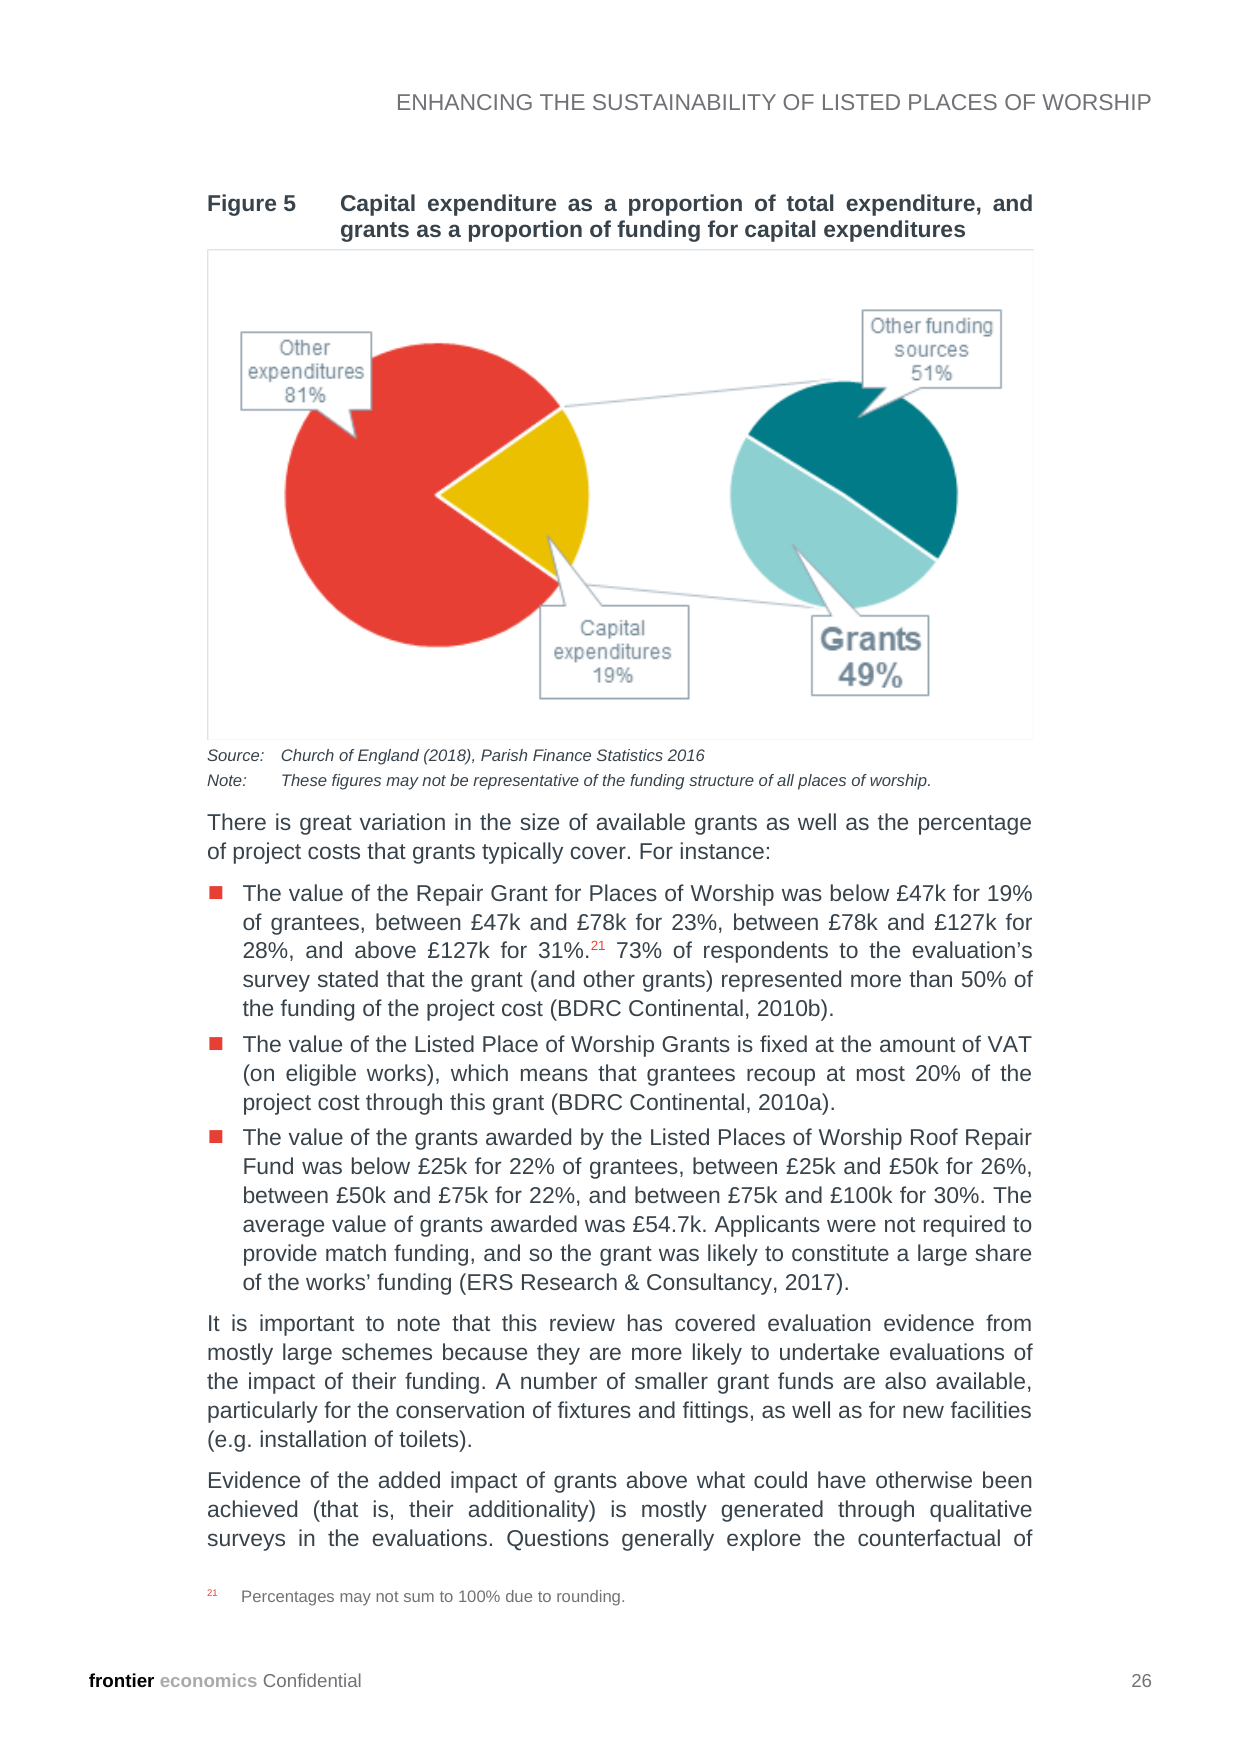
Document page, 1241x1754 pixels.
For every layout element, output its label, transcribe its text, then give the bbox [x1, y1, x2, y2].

text There is great variation in the size of available grants as well as the percentage of project costs that grants typically cover. For instance: [207, 809, 1033, 864]
table_header Figure 5 Capital expenditure as a proportion of total expenditure, and grants as a proportion of funding for capital expenditures [207, 177, 1034, 249]
list The value of the grants awarded by the Listed Places of Worship Roof Repair Fund was below £25k for 22% of grantees, between £25k and £50k for 26%, between £50k and £75k for 22%, and between £75k and £100k for 30%. The average value of grants awarded was £54.7k. Applicants were not required to provide match funding, and so the grant was likely to constitute a large share of the works’ funding (ERS Research & Consultancy, 2017). [207, 1124, 1033, 1295]
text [207, 1467, 1033, 1552]
list The value of the Listed Place of Worship Grants is fixed at the amount of VAT (on eligible works), which means that grantees recoup at most 20% of the project cost through this grant (BDRC Continental, 2010a). [207, 1031, 1033, 1115]
table_cell Source: Church of England (2018), Parish Finance Statistics 2016 Note: These figures may not be representative of the funding structure of all places of worship. [207, 740, 1034, 797]
text It is important to note that this review has covered evaluation evidence from mostly large schemes because they are more likely to undertake evaluations of the impact of their funding. A number of smaller grant funds are also available, particularly for the conservation of fixtures and fittings, as well as for new facilities (e.g. installation of toilets). [207, 1310, 1033, 1452]
list The value of the Repair Grant for Places of Worship was below £47k for 19% of grantees, between £47k and £78k for 23%, between £78k and £127k for 28%, and above £127k for 31%. 73% of respondents to the evaluation’s survey stated that the grant (and other grants) represented more than 50% of the funding of the project cost (BDRC Continental, 2010b). [207, 879, 1033, 1022]
